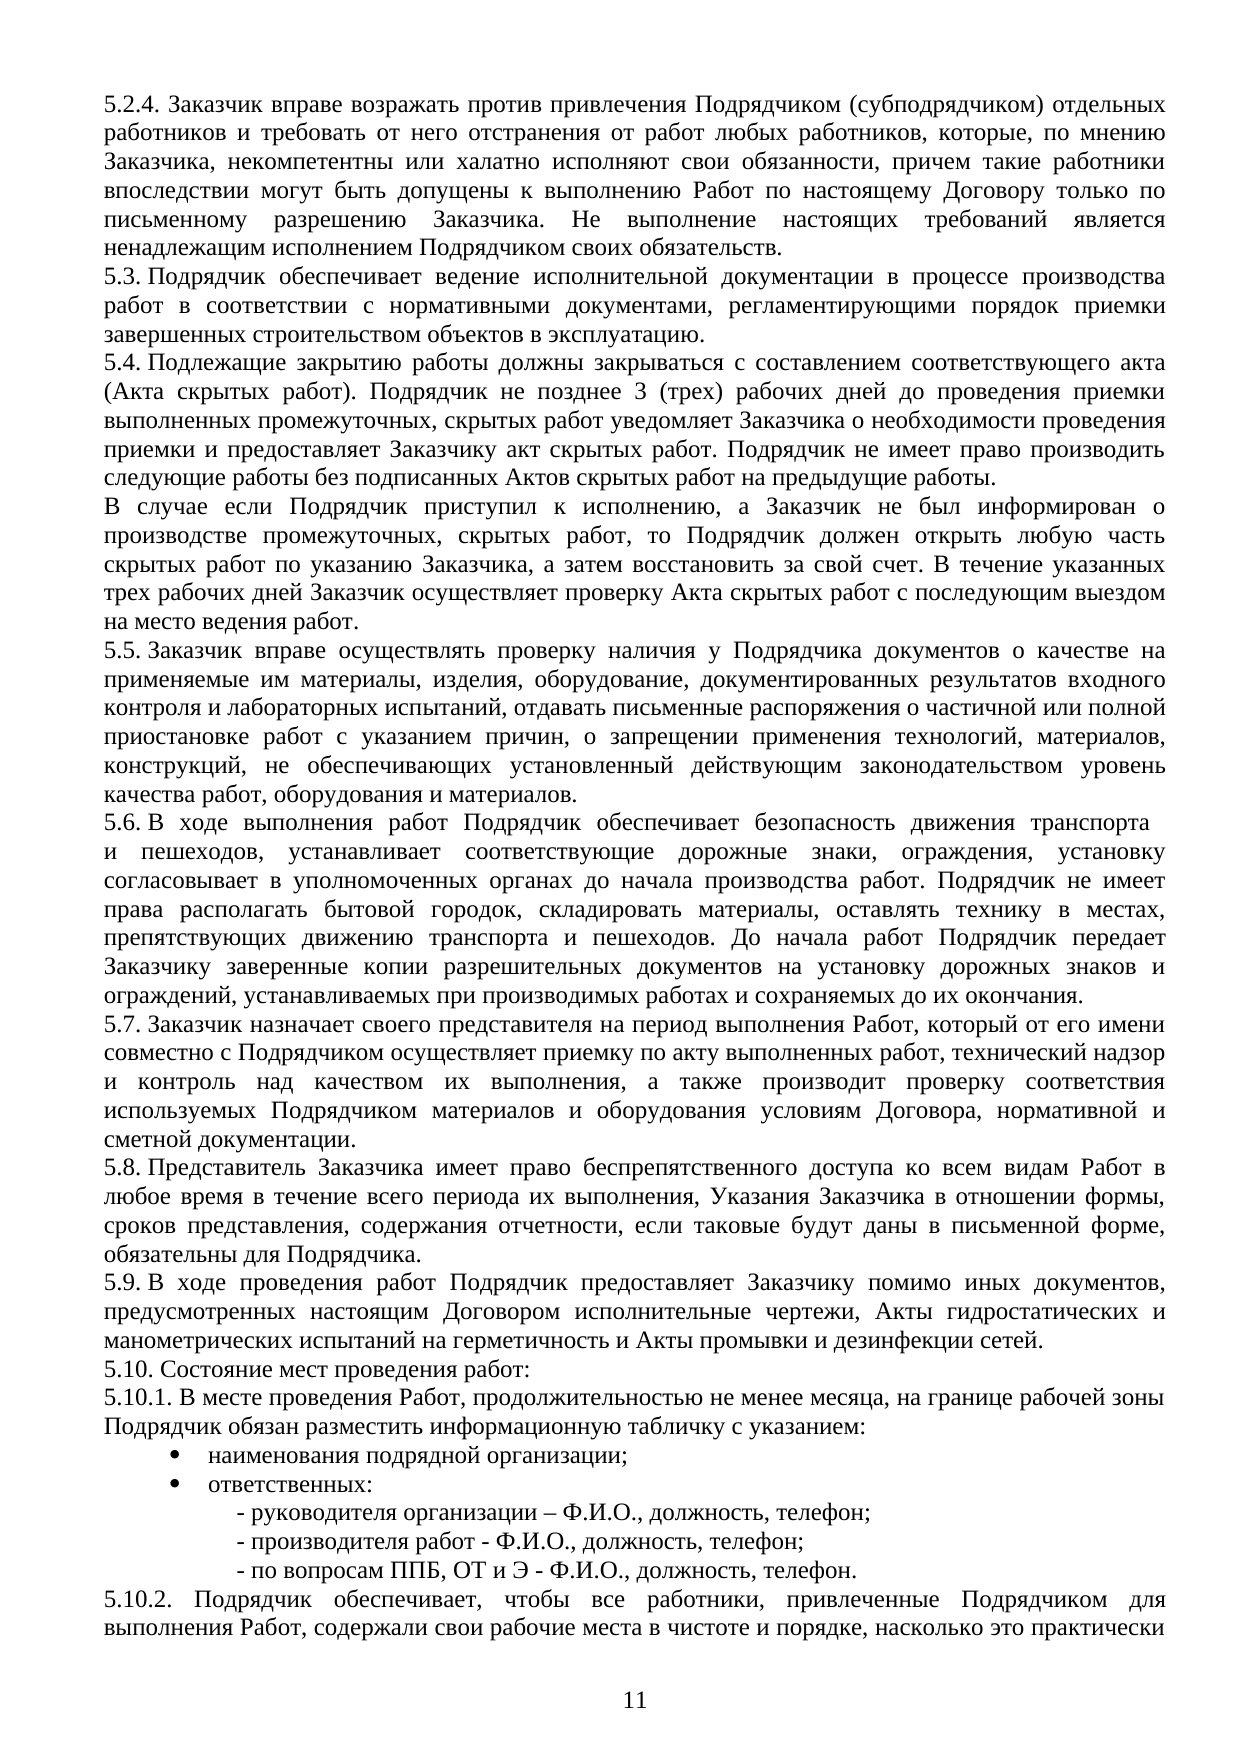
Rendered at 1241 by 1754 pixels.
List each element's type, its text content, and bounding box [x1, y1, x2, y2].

list Состояние мест проведения работ: [103, 1354, 1167, 1382]
list ответственных: [170, 1469, 1167, 1497]
text 5.10.1. В месте проведения Работ, продолжительностью не менее месяца, на границе рабочей зоны Подрядчик обязан разместить информационную табличку с указанием: [103, 1382, 1167, 1440]
list Подлежащие закрытию работы должны закрываться с составлением соответствующего акта (Акта скрытых работ). Подрядчик не позднее 3 (трех) рабочих дней до проведения приемки выполненных промежуточных, скрытых работ уведомляет Заказчика о необходимости проведения приемки и предоставляет Заказчику акт скрытых работ. Подрядчик не имеет право производить следующие работы без подписанных Актов скрытых работ на предыдущие работы. [103, 347, 1167, 491]
list Заказчик вправе осуществлять проверку наличия у Подрядчика документов о качестве на применяемые им материалы, изделия, оборудование, документированных результатов входного контроля и лабораторных испытаний, отдавать письменные распоряжения о частичной или полной приостановке работ с указанием причин, о запрещении применения технологий, материалов, конструкций, не обеспечивающих установленный действующим законодательством уровень качества работ, оборудования и материалов. [103, 635, 1167, 807]
text - по вопросам ППБ, ОТ и Э - Ф.И.О., должность, телефон. [133, 1555, 1167, 1584]
list наименования подрядной организации; [170, 1440, 1167, 1469]
list В ходе выполнения работ Подрядчик обеспечивает безопасность движения транспорта и пешеходов, устанавливает соответствующие дорожные знаки, ограждения, установку согласовывает в уполномоченных органах до начала производства работ. Подрядчик не имеет права располагать бытовой городок, складировать материалы, оставлять технику в местах, препятствующих движению транспорта и пешеходов. До начала работ Подрядчик передает Заказчику заверенные копии разрешительных документов на установку дорожных знаков и ограждений, устанавливаемых при производимых работах и сохраняемых до их окончания. [103, 807, 1167, 1009]
text В случае если Подрядчик приступил к исполнению, а Заказчик не был информирован о производстве промежуточных, скрытых работ, то Подрядчик должен открыть любую часть скрытых работ по указанию Заказчика, а затем восстановить за свой счет. В течение указанных трех рабочих дней Заказчик осуществляет проверку Акта скрытых работ с последующим выездом на место ведения работ. [103, 491, 1167, 635]
list Заказчик назначает своего представителя на период выполнения Работ, который от его имени совместно с Подрядчиком осуществляет приемку по акту выполненных работ, технический надзор и контроль над качеством их выполнения, а также производит проверку соответствия используемых Подрядчиком материалов и оборудования условиям Договора, нормативной и сметной документации. [103, 1009, 1167, 1152]
text - руководителя организации – Ф.И.О., должность, телефон; [133, 1497, 1167, 1526]
list Представитель Заказчика имеет право беспрепятственного доступа ко всем видам Работ в любое время в течение всего периода их выполнения, Указания Заказчика в отношении формы, сроков представления, содержания отчетности, если таковые будут даны в письменной форме, обязательны для Подрядчика. [103, 1152, 1167, 1267]
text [103, 1584, 1167, 1641]
list В ходе проведения работ Подрядчик предоставляет Заказчику помимо иных документов, предусмотренных настоящим Договором исполнительные чертежи, Акты гидростатических и манометрических испытаний на герметичность и Акты промывки и дезинфекции сетей. [103, 1267, 1167, 1354]
text 5.2.4. Заказчик вправе возражать против привлечения Подрядчиком (субподрядчиком) отдельных работников и требовать от него отстранения от работ любых работников, которые, по мнению Заказчика, некомпетентны или халатно исполняют свои обязанности, причем такие работники впоследствии могут быть допущены к выполнению Работ по настоящему Договору только по письменному разрешению Заказчика. Не выполнение настоящих требований является ненадлежащим исполнением Подрядчиком своих обязательств. [103, 89, 1167, 261]
text - производителя работ - Ф.И.О., должность, телефон; [133, 1526, 1167, 1555]
list Подрядчик обеспечивает ведение исполнительной документации в процессе производства работ в соответствии с нормативными документами, регламентирующими порядок приемки завершенных строительством объектов в эксплуатацию. [103, 261, 1167, 347]
